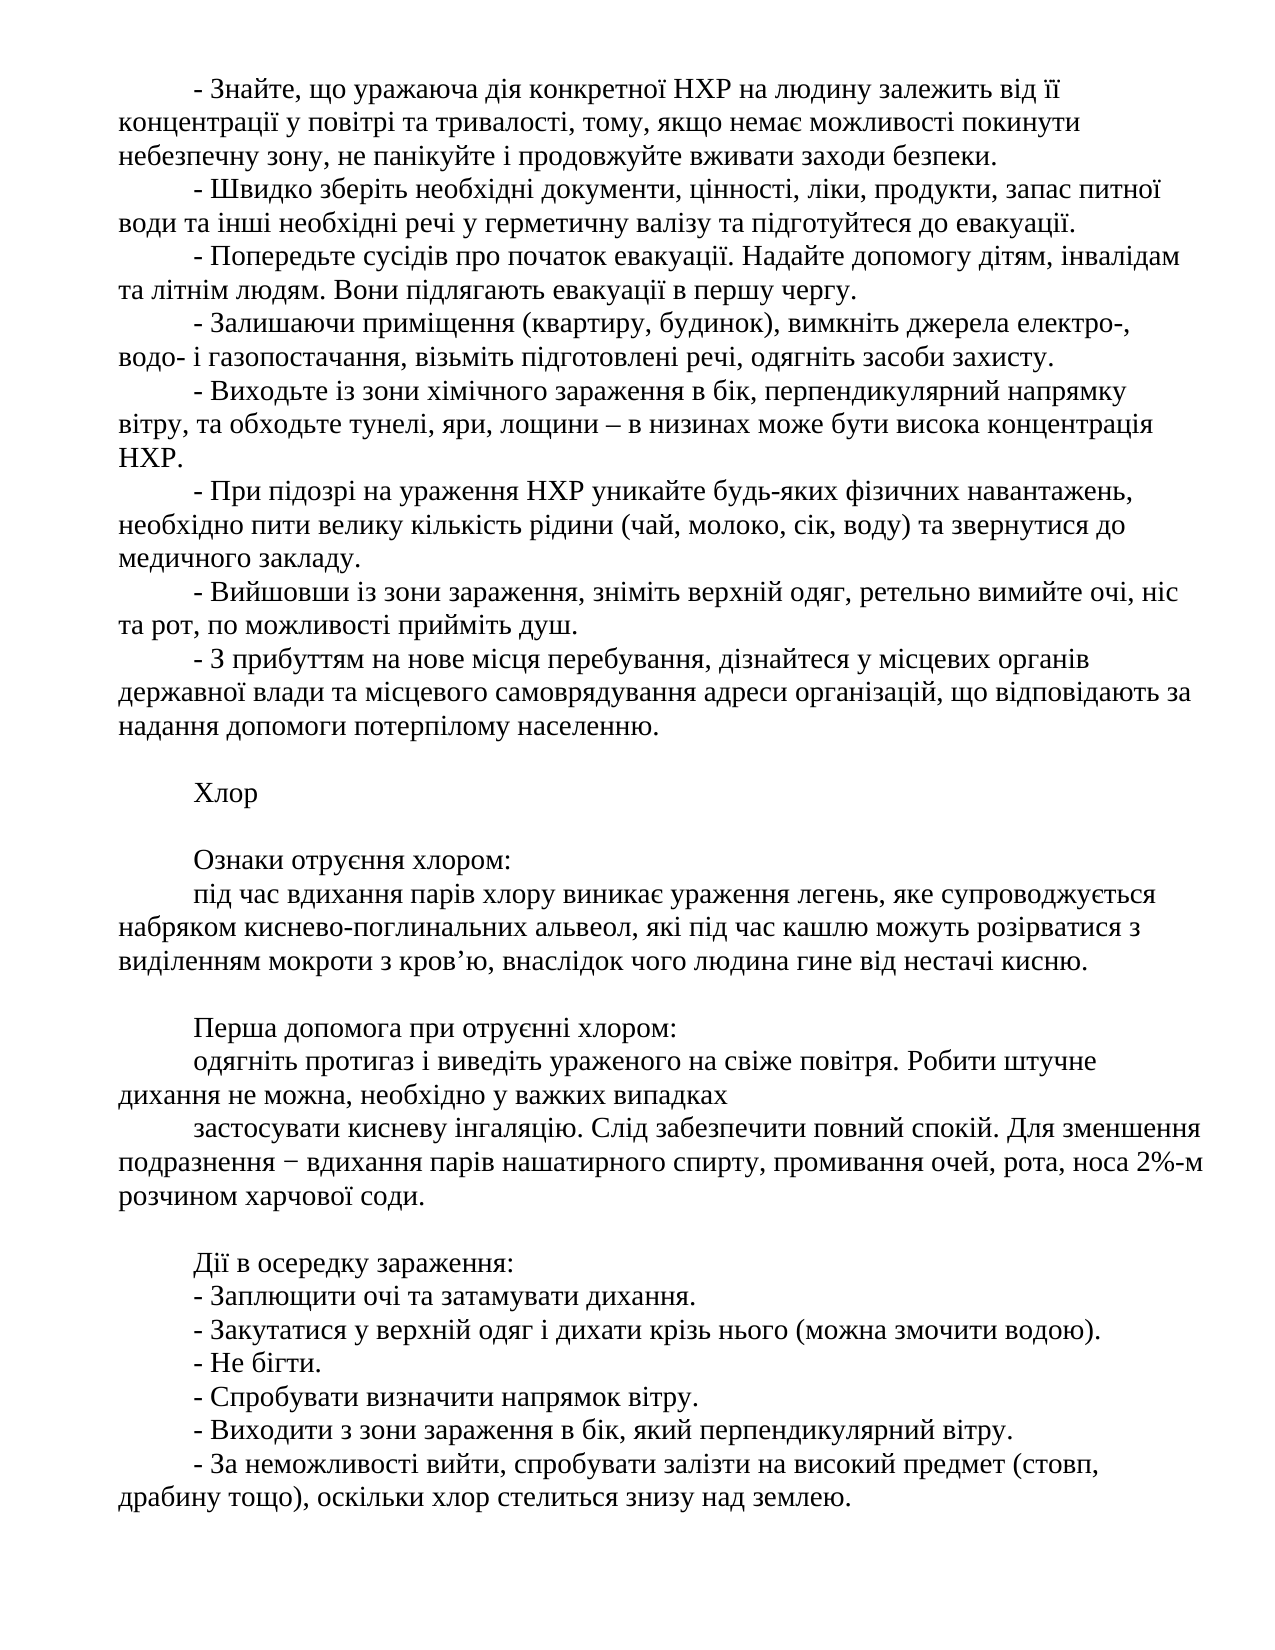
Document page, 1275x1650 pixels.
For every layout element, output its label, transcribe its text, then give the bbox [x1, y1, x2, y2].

text під час вдихання парів хлору виникає ураження легень, яке супроводжується набряком киснево-поглинальних альвеол, які під час кашлю можуть розірватися з виділенням мокроти з кров’ю, внаслідок чого людина гине від нестачі кисню. [118, 876, 1204, 976]
text - Попередьте сусідів про початок евакуації. Надайте допомогу дітям, інвалідам та літнім людям. Вони підлягають евакуації в першу чергу. [118, 238, 1204, 306]
text - Спробувати визначити напрямок вітру. [118, 1379, 1204, 1412]
text - Закутатися у верхній одяг і дихати крізь нього (можна змочити водою). [118, 1312, 1204, 1345]
text - Знайте, що уражаюча дія конкретної НХР на людину залежить від її концентрації у повітрі та тривалості, тому, якщо немає можливості покинути небезпечну зону, не панікуйте і продовжуйте вживати заходи безпеки. [118, 71, 1204, 171]
text - Виходьте із зони хімічного зараження в бік, перпендикулярний напрямку вітру, та обходьте тунелі, яри, лощини – в низинах може бути висока концентрація НХР. [118, 373, 1204, 473]
text Дії в осередку зараження: [118, 1245, 1204, 1278]
text - Вийшовши із зони зараження, зніміть верхній одяг, ретельно вимийте очі, ніс та рот, по можливості прийміть душ. [118, 574, 1204, 641]
text одягніть протигаз і виведіть ураженого на свіже повітря. Робити штучне дихання не можна, необхідно у важких випадках [118, 1043, 1204, 1111]
text Перша допомога при отруєнні хлором: [118, 1010, 1204, 1043]
text - З прибуттям на нове місця перебування, дізнайтеся у місцевих органів державної влади та місцевого самоврядування адреси організацій, що відповідають за надання допомоги потерпілому населенню. [118, 641, 1204, 742]
text - За неможливості вийти, спробувати залізти на високий предмет (стовп, драбину тощо), оскільки хлор стелиться знизу над землею. [118, 1446, 1204, 1513]
text - Швидко зберіть необхідні документи, цінності, ліки, продукти, запас питної води та інші необхідні речі у герметичну валізу та підготуйтеся до евакуації. [118, 171, 1204, 238]
text - Виходити з зони зараження в бік, який перпендикулярний вітру. [118, 1412, 1204, 1446]
text Хлор [118, 775, 1204, 809]
text - При підозрі на ураження НХР уникайте будь-яких фізичних навантажень, необхідно пити велику кількість рідини (чай, молоко, сік, воду) та звернутися до медичного закладу. [118, 473, 1204, 574]
text - Залишаючи приміщення (квартиру, будинок), вимкніть джерела електро-, водо- і газопостачання, візьміть підготовлені речі, одягніть засоби захисту. [118, 306, 1204, 373]
text - Заплющити очі та затамувати дихання. [118, 1278, 1204, 1312]
text застосувати кисневу інгаляцію. Слід забезпечити повний спокій. Для зменшення подразнення − вдихання парів нашатирного спирту, промивання очей, рота, носа 2%-м розчином харчової соди. [118, 1111, 1204, 1211]
text Ознаки отруєння хлором: [118, 842, 1204, 876]
text - Не бігти. [118, 1345, 1204, 1379]
